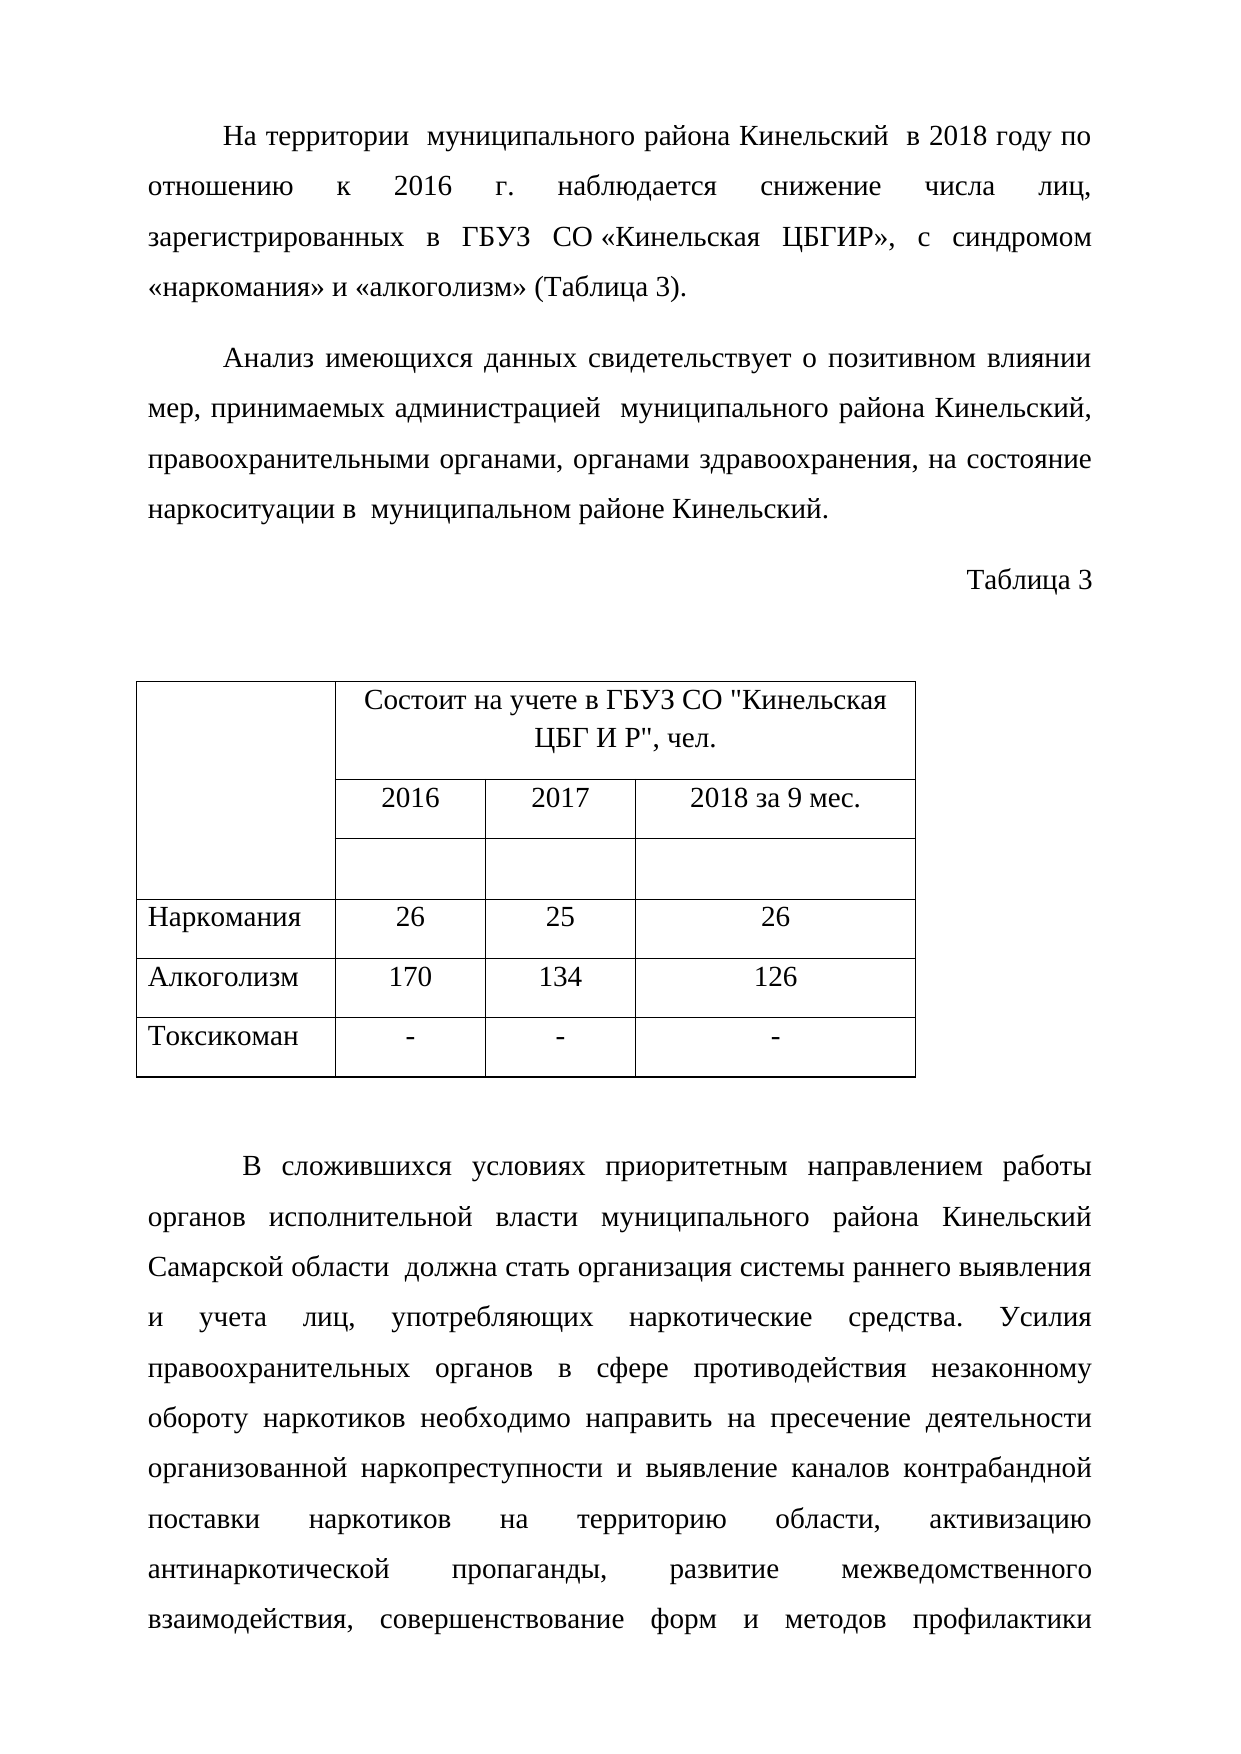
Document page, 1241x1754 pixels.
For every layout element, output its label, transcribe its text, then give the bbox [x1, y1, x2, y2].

table_cell - [336, 1018, 485, 1076]
table_cell 134 [486, 959, 635, 1017]
table_cell Алкоголизм [137, 959, 335, 1017]
table_cell 2016 [336, 780, 485, 838]
text Таблица 3 [148, 562, 1092, 596]
table_cell Наркомания [137, 900, 335, 958]
table_cell 126 [636, 959, 915, 1017]
table_cell 2017 [486, 780, 635, 838]
table_cell - [486, 1018, 635, 1076]
table_cell 170 [336, 959, 485, 1017]
table_cell Токсикоман [137, 1018, 335, 1076]
table_header [137, 682, 335, 898]
table_cell [336, 839, 485, 898]
table_cell - [636, 1018, 915, 1076]
text Анализ имеющихся данных свидетельствует о позитивном влиянии мер, принимаемых администрацией муниципального района Кинельский, правоохранительными органами, органами здравоохранения, на состояние наркоситуации в муниципальном районе Кинельский. [148, 340, 1092, 525]
table_cell 2018 за 9 мес. [636, 780, 915, 838]
table_cell 26 [636, 900, 915, 958]
text На территории муниципального района Кинельский в 2018 году по отношению к 2016 г. наблюдается снижение числа лиц, зарегистрированных в ГБУЗ СО «Кинельская ЦБГИР», с синдромом «наркомания» и «алкоголизм» (Таблица 3). [148, 118, 1092, 303]
table_cell [486, 839, 635, 898]
table_cell [636, 839, 915, 898]
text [148, 1148, 1092, 1635]
table_cell 25 [486, 900, 635, 958]
table_cell 26 [336, 900, 485, 958]
table_header Состоит на учете в ГБУЗ СО "Кинельская ЦБГ И Р", чел. [336, 682, 915, 779]
